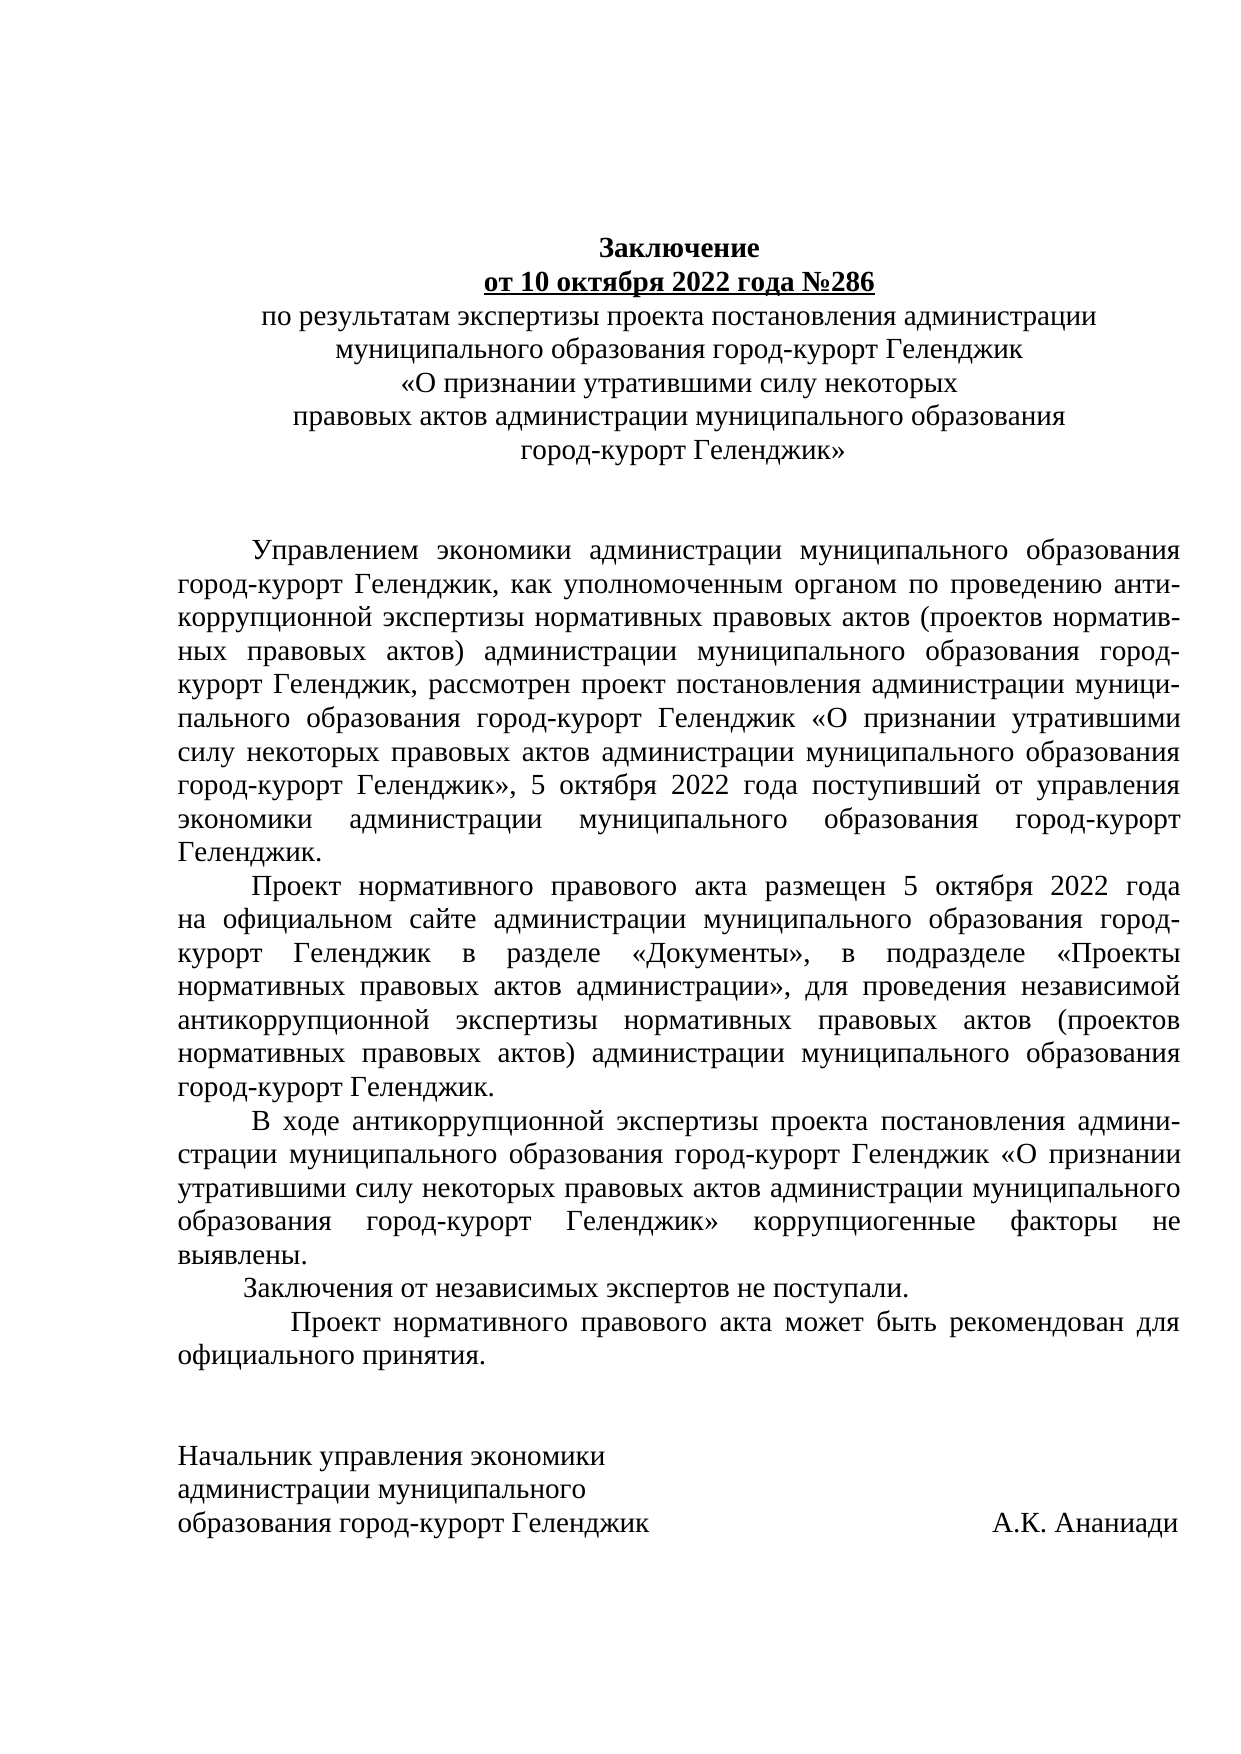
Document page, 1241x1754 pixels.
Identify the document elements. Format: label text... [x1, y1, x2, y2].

text Начальник управления экономики [177, 1438, 1181, 1472]
text муниципального образования город-курорт Геленджик [177, 331, 1181, 365]
text Заключения от независимых экспертов не поступали. [177, 1270, 1181, 1304]
text Управлением экономики администрации муниципального образования город-курорт Геленджик, как уполномоченным органом по проведению анти-коррупционной экспертизы нормативных правовых актов (проектов норматив-ных правовых актов) администрации муниципального образования город-курорт Геленджик, рассмотрен проект постановления администрации муници-пального образования город-курорт Геленджик «О признании утратившими силу некоторых правовых актов администрации муниципального образования город-курорт Геленджик», 5 октября 2022 года поступивший от управления экономики администрации муниципального образования город-курорт Геленджик. [177, 532, 1181, 868]
text В ходе антикоррупционной экспертизы проекта постановления админи-страции муниципального образования город-курорт Геленджик «О признании утратившими силу некоторых правовых актов администрации муниципального образования город-курорт Геленджик» коррупциогенные факторы не выявлены. [177, 1103, 1181, 1270]
text «О признании утратившими силу некоторых [177, 365, 1181, 398]
text по результатам экспертизы проекта постановления администрации [177, 298, 1181, 331]
text администрации муниципального [177, 1472, 1181, 1505]
text Проект нормативного правового акта размещен 5 октября 2022 года на официальном сайте администрации муниципального образования город- курорт Геленджик в разделе «Документы», в подразделе «Проекты нормативных правовых актов администрации», для проведения независимой антикоррупционной экспертизы нормативных правовых актов (проектов нормативных правовых актов) администрации муниципального образования город-курорт Геленджик. [177, 868, 1181, 1103]
text Проект нормативного правового акта может быть рекомендован для официального принятия. [177, 1304, 1181, 1371]
text правовых актов администрации муниципального образования [177, 398, 1181, 432]
text образования город-курорт Геленджик А.К. Ананиади [177, 1505, 1181, 1539]
text Заключение [177, 231, 1181, 264]
text от 10 октября 2022 года №286 [177, 264, 1181, 298]
text город-курорт Геленджик» [236, 432, 1122, 465]
